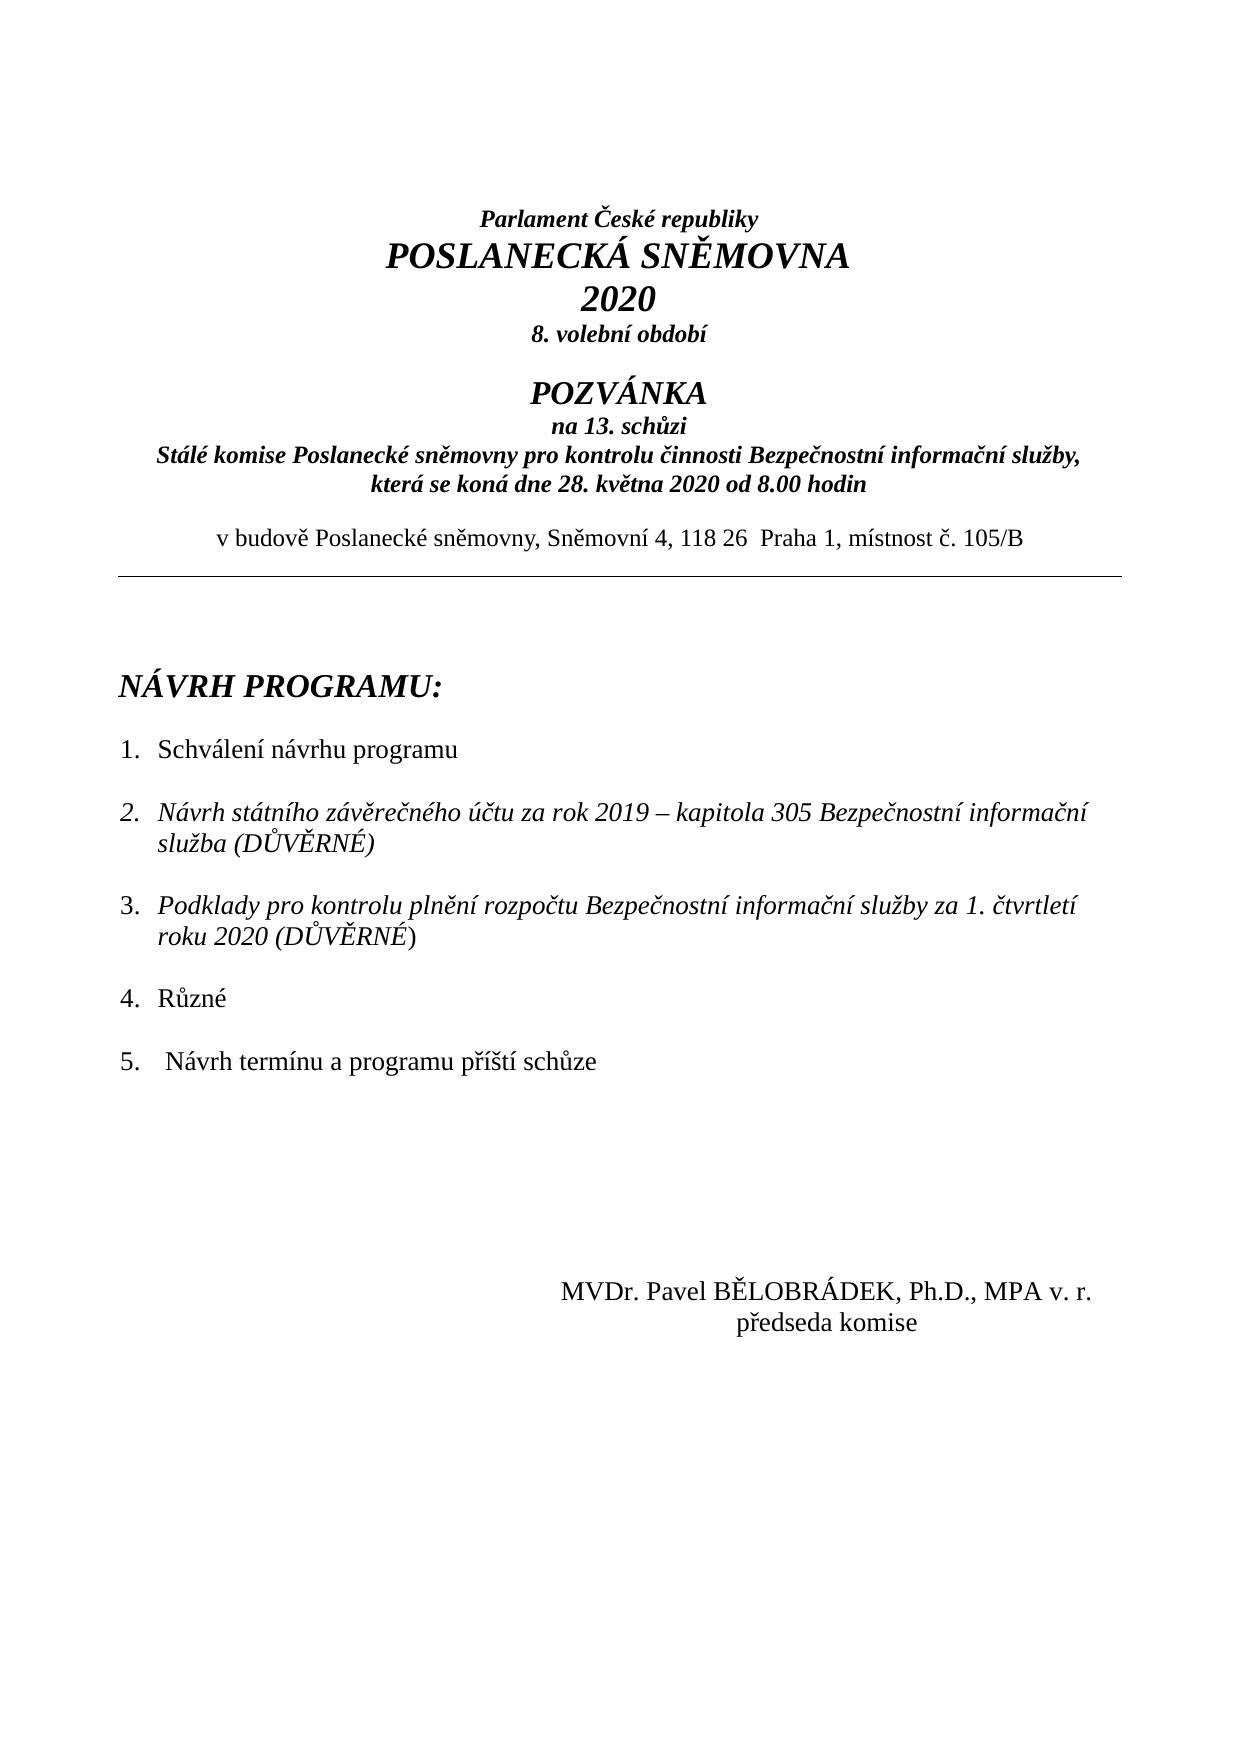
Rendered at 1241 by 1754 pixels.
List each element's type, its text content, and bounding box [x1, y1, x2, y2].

text Parlament České republiky [118, 204, 1122, 233]
text MVDr. Pavel BĚLOBRÁDEK, Ph.D., MPA v. r. [487, 1275, 1122, 1306]
text 8. volební období [118, 319, 1122, 348]
list Podklady pro kontrolu plnění rozpočtu Bezpečnostní informační služby za 1. čtvrtletí roku 2020 (DŮVĚRNÉ) [120, 889, 1122, 951]
text Stálé komise Poslanecké sněmovny pro kontrolu činnosti Bezpečnostní informační služby, [118, 440, 1122, 469]
text NÁVRH PROGRAMU: [118, 666, 1122, 704]
text POZVÁNKA [118, 373, 1122, 411]
list Schválení návrhu programu [120, 733, 1122, 764]
text která se koná dne 28. května 2020 od 8.00 hodin [118, 469, 1122, 498]
list Návrh státního závěrečného účtu za rok 2019 – kapitola 305 Bezpečnostní informační služba (DŮVĚRNÉ) [120, 796, 1122, 858]
list Návrh termínu a programu příští schůze [120, 1045, 1122, 1076]
text předseda komise [118, 1306, 1122, 1337]
text v budově Poslanecké sněmovny, Sněmovní 4, 118 26 Praha 1, místnost č. 105/B [118, 523, 1122, 576]
text 2020 [118, 276, 1122, 319]
list Různé [120, 982, 1122, 1014]
text POSLANECKÁ SNĚMOVNA [118, 233, 1122, 276]
text na 13. schůzi [118, 411, 1122, 440]
